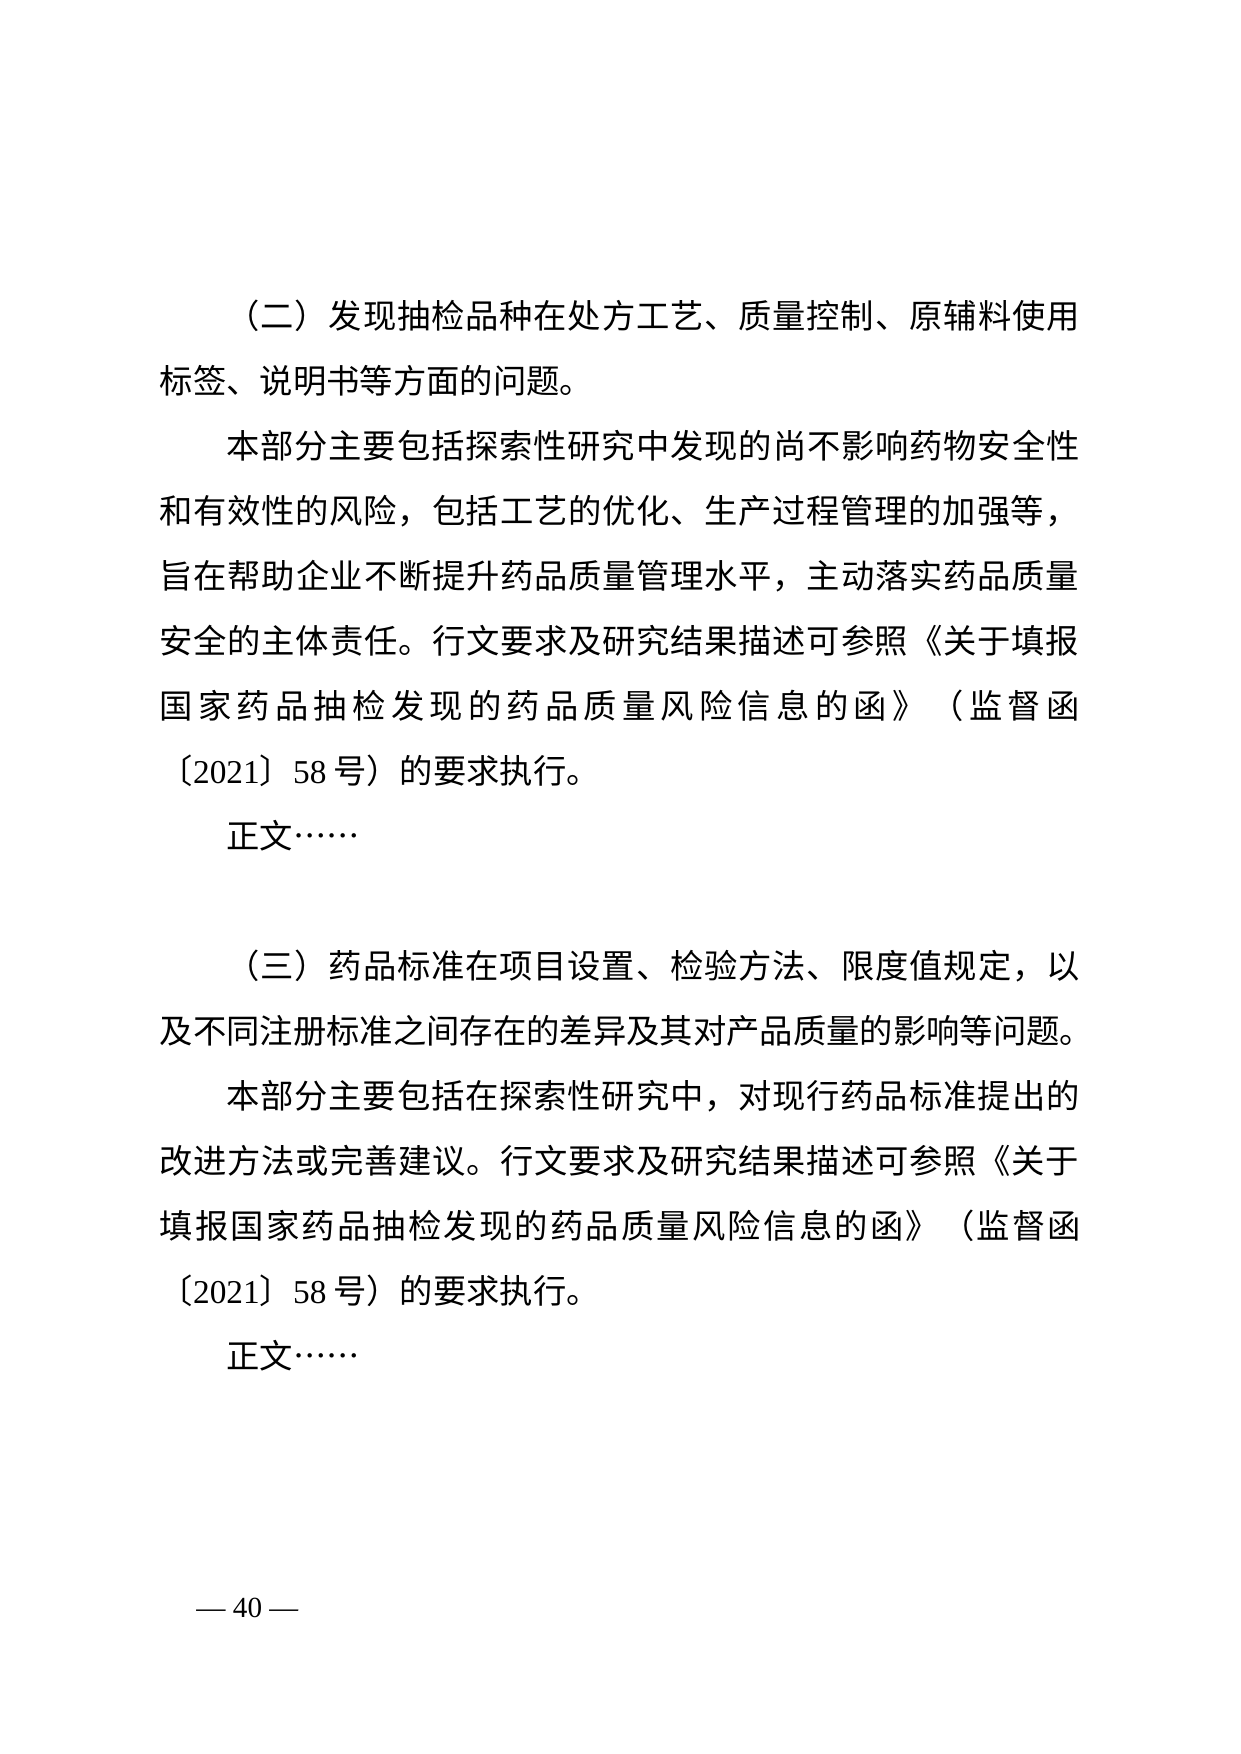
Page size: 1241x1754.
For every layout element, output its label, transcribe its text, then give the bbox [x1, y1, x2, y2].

text 正文…… [159, 1322, 1081, 1387]
text （二）发现抽检品种在处方工艺、质量控制、原辅料使用、标签、说明书等方面的问题。 [159, 282, 1081, 412]
text 本部分主要包括在探索性研究中，对现行药品标准提出的改进方法或完善建议。行文要求及研究结果描述可参照《关于填报国家药品抽检发现的药品质量风险信息的函》（监督函〔2021〕58号）的要求执行。 [159, 1062, 1081, 1322]
text （三）药品标准在项目设置、检验方法、限度值规定，以及不同注册标准之间存在的差异及其对产品质量的影响等问题。 [159, 932, 1081, 1062]
text 正文…… [159, 802, 1081, 867]
text 本部分主要包括探索性研究中发现的尚不影响药物安全性和有效性的风险，包括工艺的优化、生产过程管理的加强等，旨在帮助企业不断提升药品质量管理水平，主动落实药品质量安全的主体责任。行文要求及研究结果描述可参照《关于填报国家药品抽检发现的药品质量风险信息的函》（监督函〔2021〕58号）的要求执行。 [159, 412, 1081, 802]
